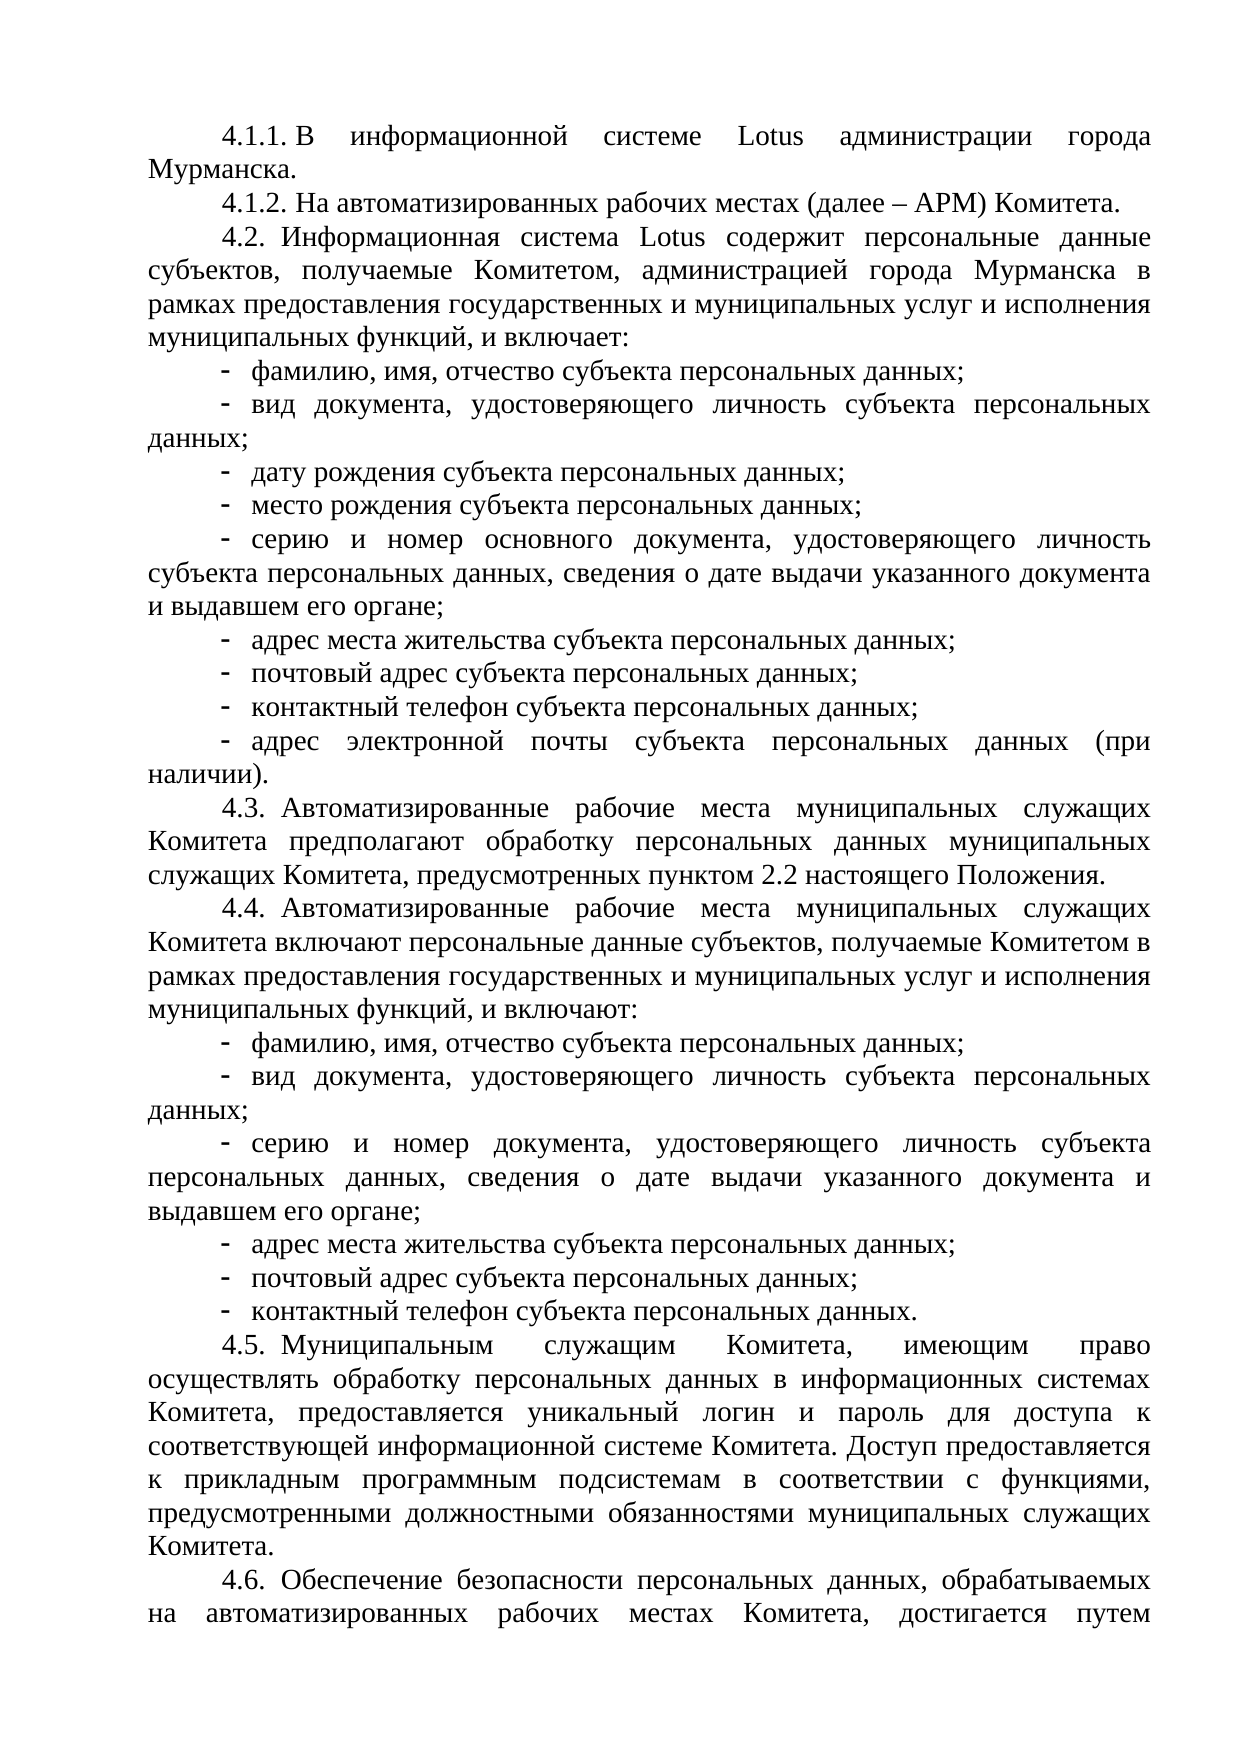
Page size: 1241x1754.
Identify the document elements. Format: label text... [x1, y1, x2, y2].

list адрес электронной почты субъекта персональных данных (при наличии). [148, 723, 1152, 790]
list На автоматизированных рабочих местах (далее – АРМ) Комитета. [148, 185, 1152, 219]
list место рождения субъекта персональных данных; [148, 487, 1152, 521]
list фамилию, имя, отчество субъекта персональных данных; [148, 1025, 1152, 1058]
list Информационная система Lotus содержит персональные данные субъектов, получаемые Комитетом, администрацией города Мурманска в рамках предоставления государственных и муниципальных услуг и исполнения муниципальных функций, и включает: [148, 219, 1152, 353]
list Муниципальным служащим Комитета, имеющим право осуществлять обработку персональных данных в информационных системах Комитета, предоставляется уникальный логин и пароль для доступа к соответствующей информационной системе Комитета. Доступ предоставляется к прикладным программным подсистемам в соответствии с функциями, предусмотренными должностными обязанностями муниципальных служащих Комитета. [148, 1327, 1152, 1562]
list дату рождения субъекта персональных данных; [148, 454, 1152, 487]
list контактный телефон субъекта персональных данных; [148, 689, 1152, 723]
list адрес места жительства субъекта персональных данных; [148, 622, 1152, 655]
list фамилию, имя, отчество субъекта персональных данных; [148, 353, 1152, 387]
list почтовый адрес субъекта персональных данных; [148, 1260, 1152, 1293]
list адрес места жительства субъекта персональных данных; [148, 1226, 1152, 1260]
list В информационной системе Lotus администрации города Мурманска. [148, 118, 1152, 185]
list вид документа, удостоверяющего личность субъекта персональных данных; [148, 387, 1152, 454]
list Автоматизированные рабочие места муниципальных служащих Комитета включают персональные данные субъектов, получаемые Комитетом в рамках предоставления государственных и муниципальных услуг и исполнения муниципальных функций, и включают: [148, 891, 1152, 1025]
list серию и номер основного документа, удостоверяющего личность субъекта персональных данных, сведения о дате выдачи указанного документа и выдавшем его органе; [148, 521, 1152, 622]
list контактный телефон субъекта персональных данных. [148, 1293, 1152, 1327]
list почтовый адрес субъекта персональных данных; [148, 655, 1152, 689]
list серию и номер документа, удостоверяющего личность субъекта персональных данных, сведения о дате выдачи указанного документа и выдавшем его органе; [148, 1126, 1152, 1226]
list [148, 1562, 1152, 1629]
list Автоматизированные рабочие места муниципальных служащих Комитета предполагают обработку персональных данных муниципальных служащих Комитета, предусмотренных пунктом 2.2 настоящего Положения. [148, 790, 1152, 891]
list вид документа, удостоверяющего личность субъекта персональных данных; [148, 1058, 1152, 1126]
